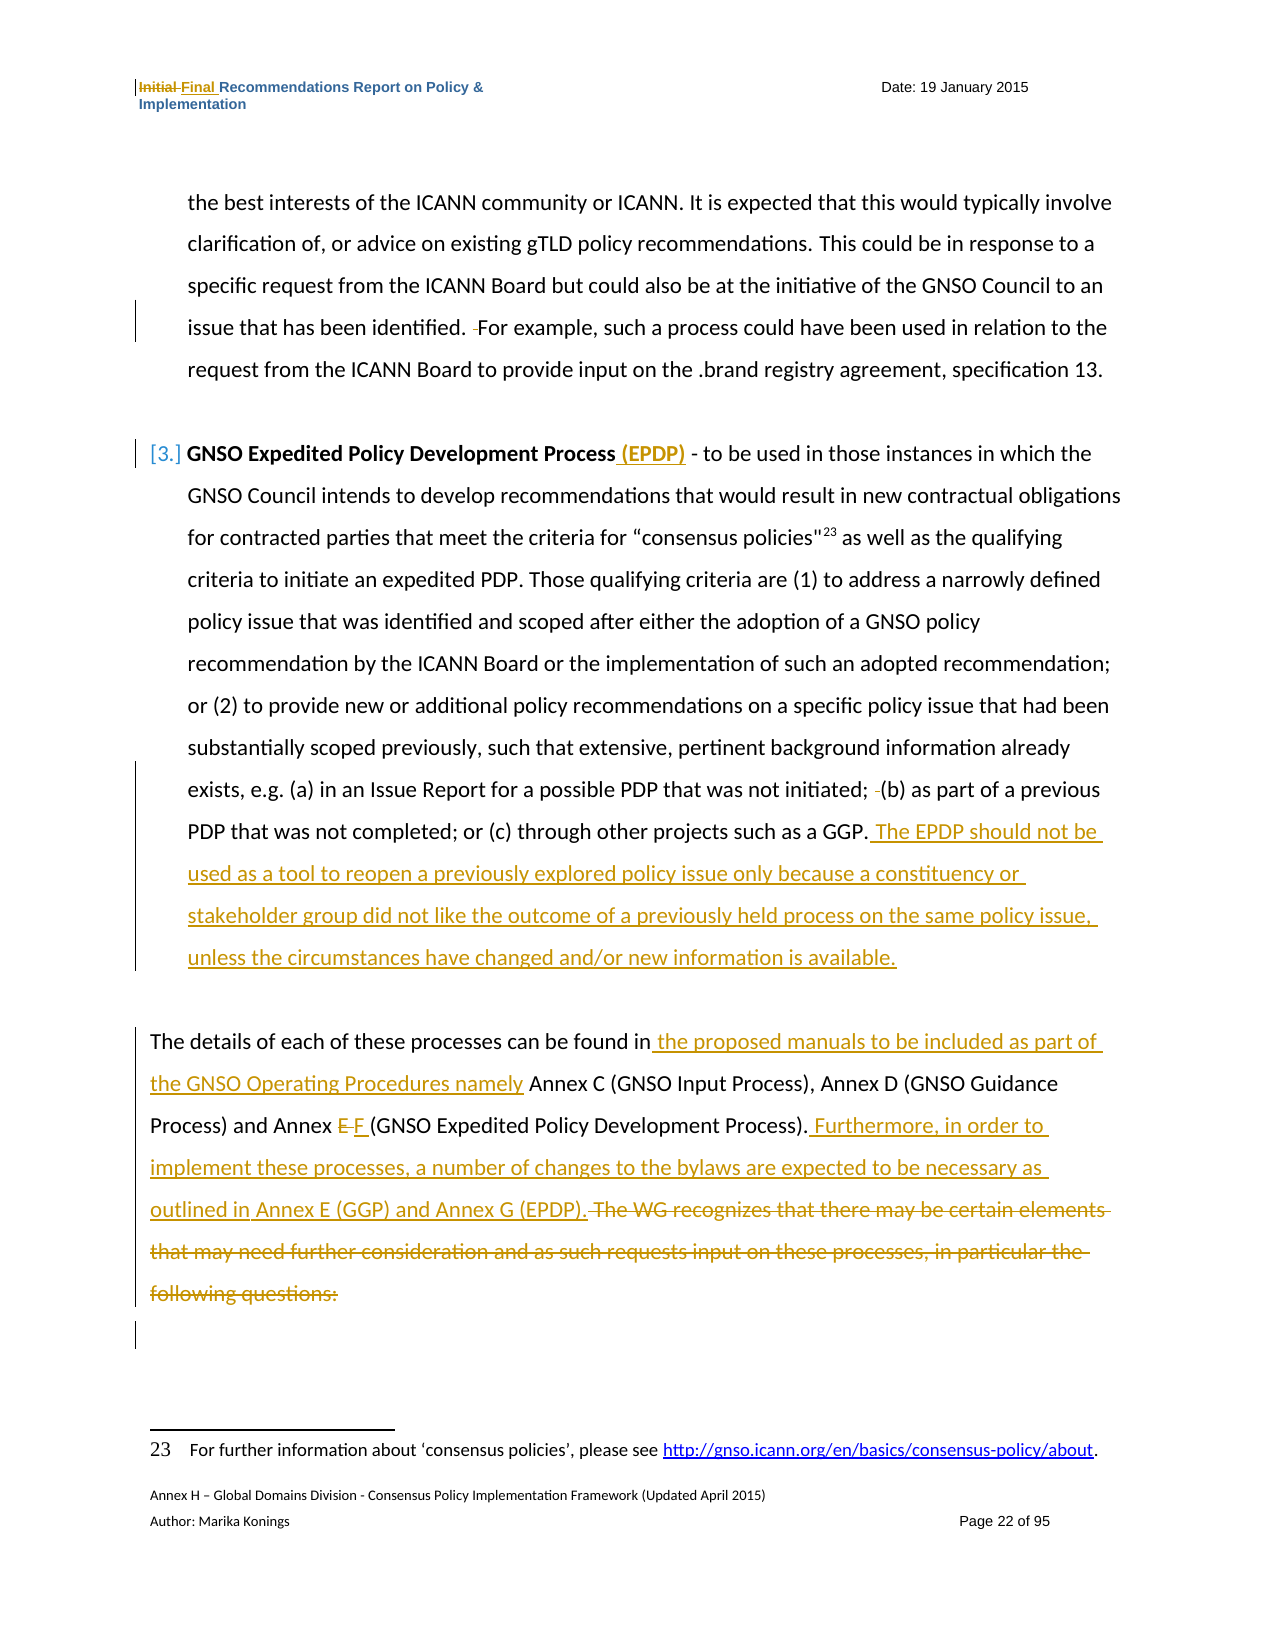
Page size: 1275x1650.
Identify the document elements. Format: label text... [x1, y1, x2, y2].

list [150, 188, 1125, 383]
list GNSO Expedited Policy Development Process - to be used in those instances in which the GNSO Council intends to develop recommendations that would result in new contractual obligations for contracted parties that meet the criteria for “consensus policies" as well as the qualifying criteria to initiate an expedited PDP. Those qualifying criteria are (1) to address a narrowly defined policy issue that was identified and scoped after either the adoption of a GNSO policy recommendation by the ICANN Board or the implementation of such an adopted recommendation; or (2) to provide new or additional policy recommendations on a specific policy issue that had been substantially scoped previously, such that extensive, pertinent background information already exists, e.g. (a) in an Issue Report for a possible PDP that was not initiated; (b) as part of a previous PDP that was not completed; or (c) through other projects such as a GGP. [150, 439, 1125, 971]
text The details of each of these processes can be found in Annex C (GNSO Input Process), Annex D (GNSO Guidance Process) and Annex (GNSO Expedited Policy Development Process). [150, 1027, 1125, 1307]
